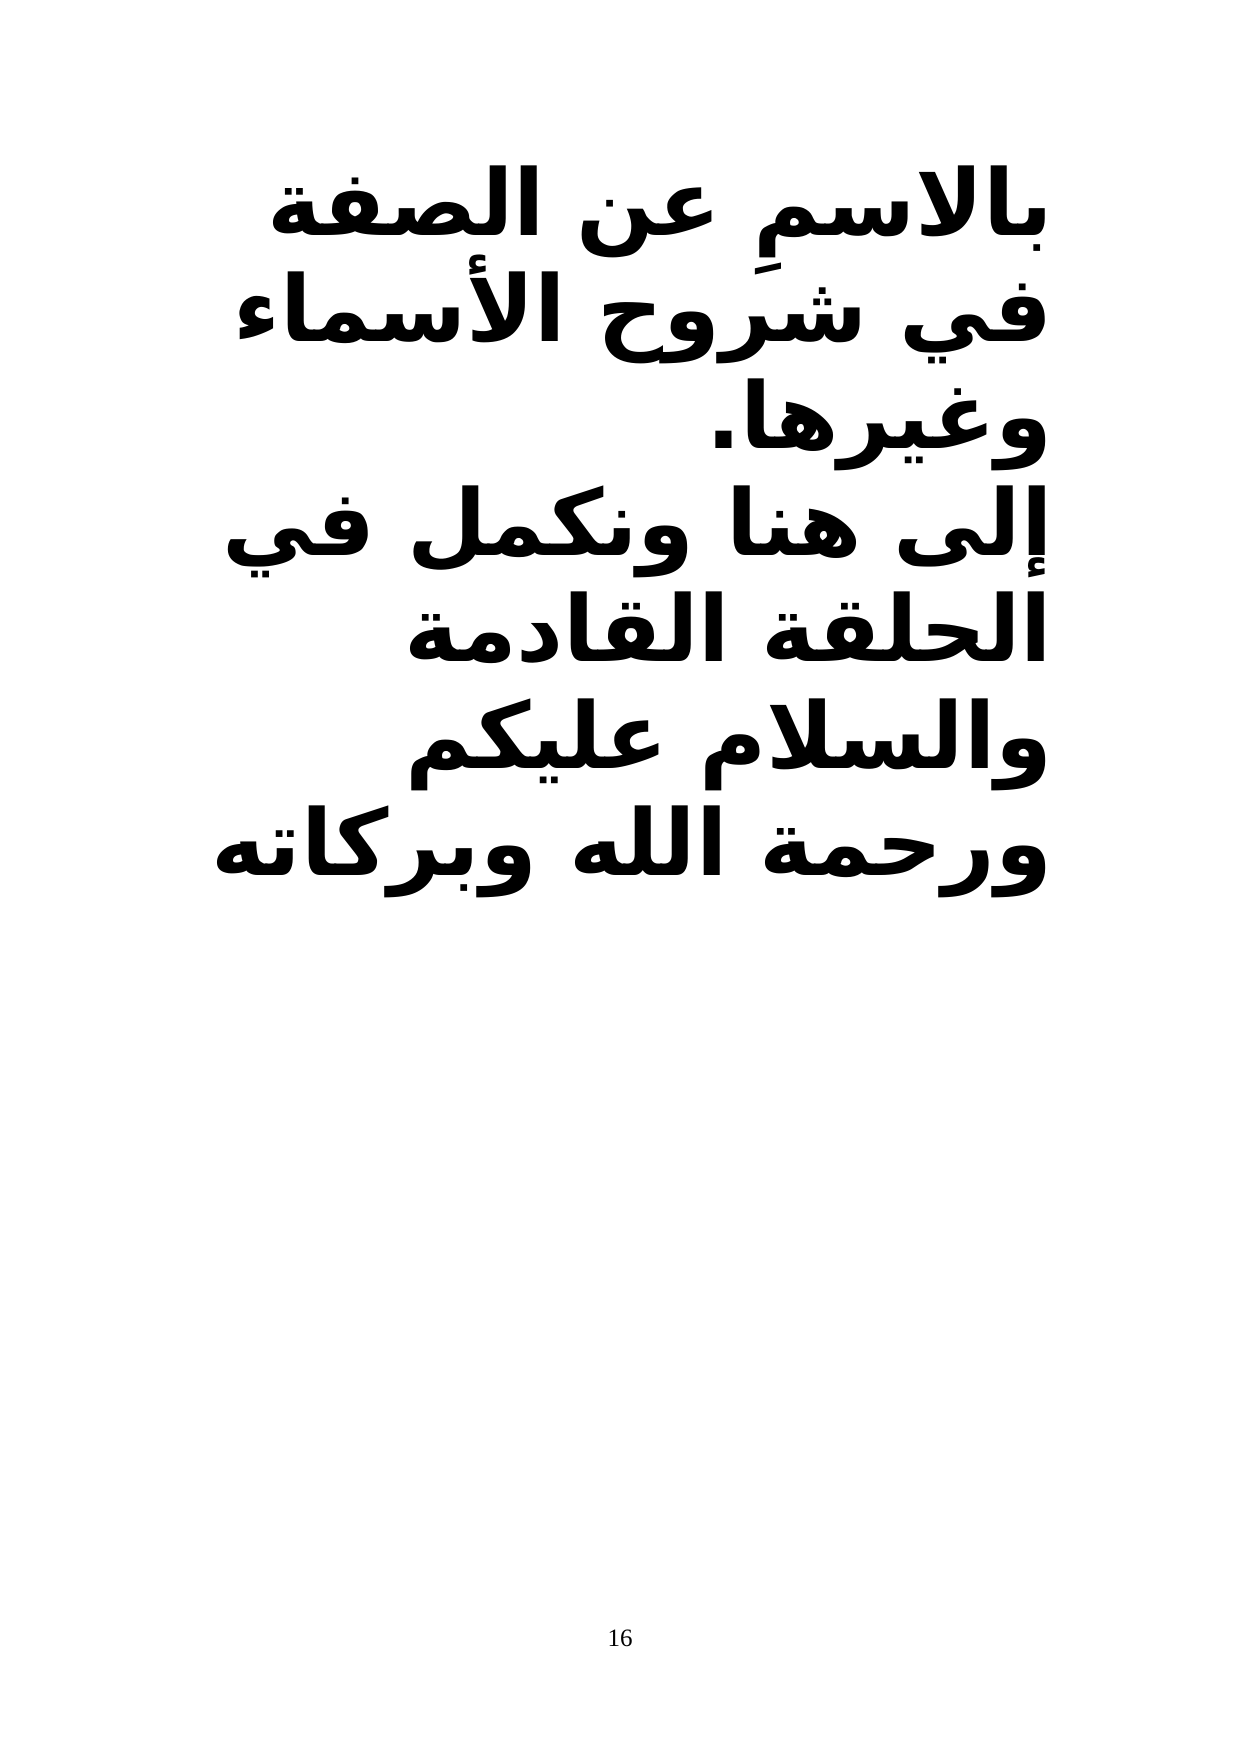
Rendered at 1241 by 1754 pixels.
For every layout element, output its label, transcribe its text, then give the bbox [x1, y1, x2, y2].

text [187, 150, 1053, 470]
text إلى هنا ونكمل في الحلقة القادمة والسلام عليكم ورحمة الله وبركاته [187, 470, 1053, 897]
